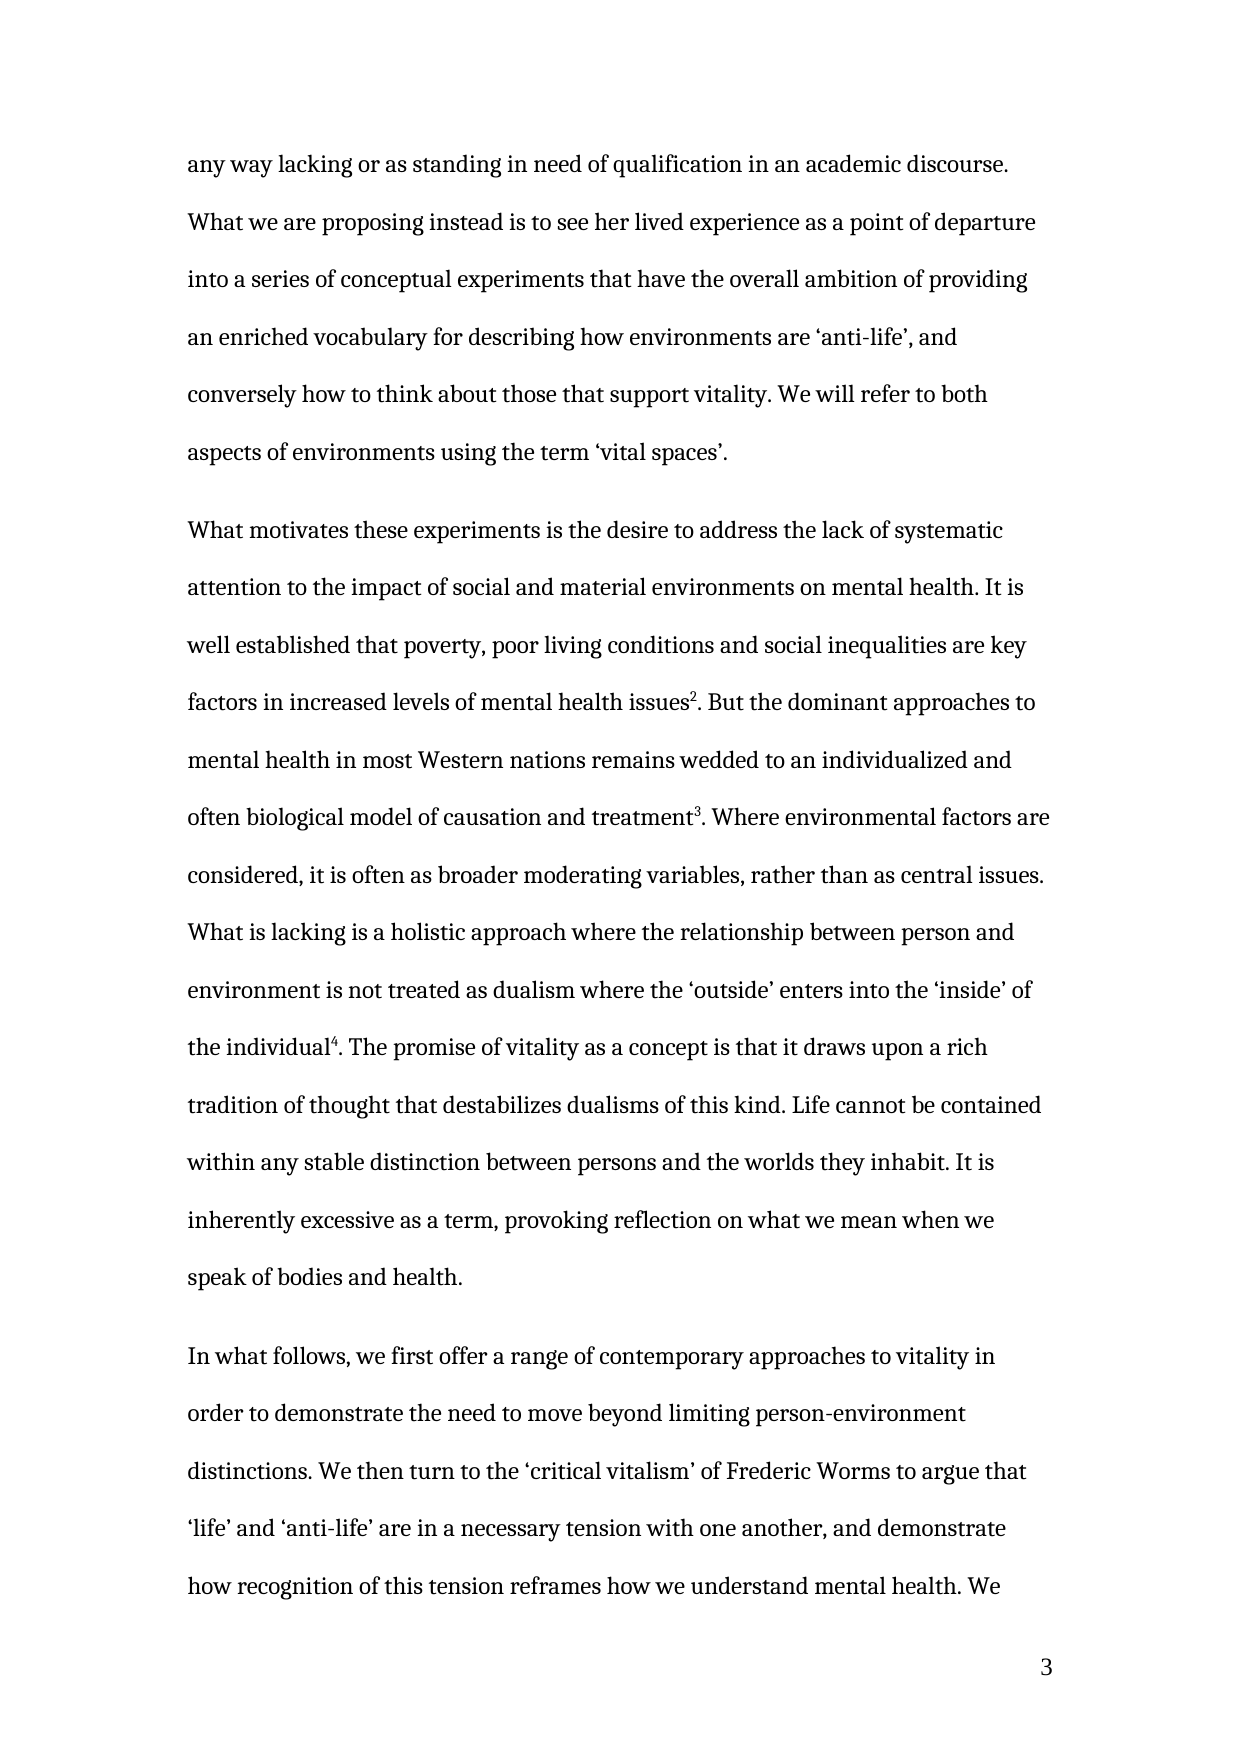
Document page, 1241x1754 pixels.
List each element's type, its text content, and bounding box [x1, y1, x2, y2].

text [187, 1342, 1053, 1600]
text What motivates these experiments is the desire to address the lack of systematic attention to the impact of social and material environments on mental health. It is well established that poverty, poor living conditions and social inequalities are key factors in increased levels of mental health issues. But the dominant approaches to mental health in most Western nations remains wedded to an individualized and often biological model of causation and treatment. Where environmental factors are considered, it is often as broader moderating variables, rather than as central issues. What is lacking is a holistic approach where the relationship between person and environment is not treated as dualism where the ‘outside’ enters into the ‘inside’ of the individual. The promise of vitality as a concept is that it draws upon a rich tradition of thought that destabilizes dualisms of this kind. Life cannot be contained within any stable distinction between persons and the worlds they inhabit. It is inherently excessive as a term, provoking reflection on what we mean when we speak of bodies and health. [187, 516, 1053, 1292]
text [187, 150, 1053, 466]
